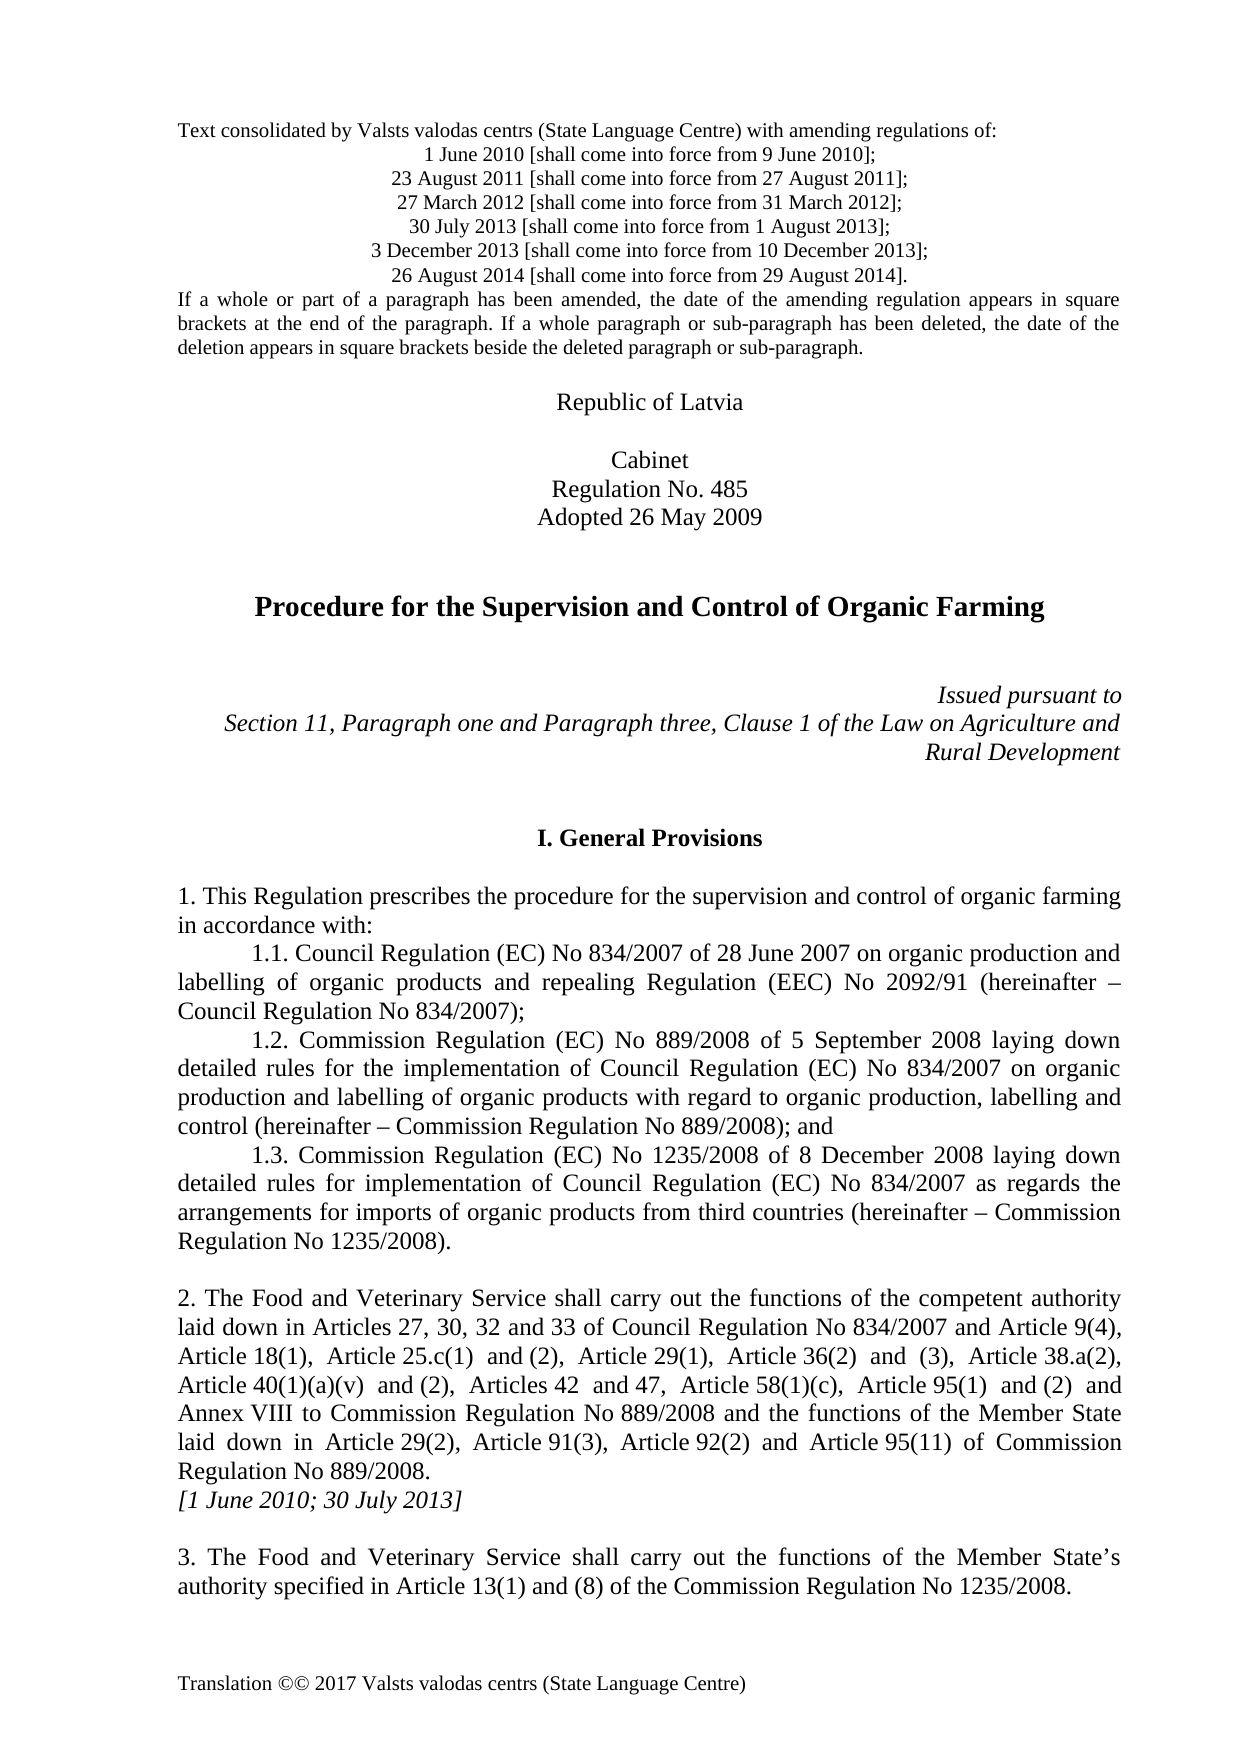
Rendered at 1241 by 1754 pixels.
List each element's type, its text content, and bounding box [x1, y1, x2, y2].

text 2. The Food and Veterinary Service shall carry out the functions of the competent authority laid down in Articles 27, 30, 32 and 33 of Council Regulation No 834/2007 and Article 9(4), Article 18(1), Article 25.c(1) and (2), Article 29(1), Article 36(2) and (3), Article 38.a(2), Article 40(1)(a)(v) and (2), Articles 42 and 47, Article 58(1)(c), Article 95(1) and (2) and Annex VIII to Commission Regulation No 889/2008 and the functions of the Member State laid down in Article 29(2), Article 91(3), Article 92(2) and Article 95(11) of Commission Regulation No 889/2008. [177, 1283, 1122, 1485]
text 26 August 2014 [shall come into force from 29 August 2014]. [177, 262, 1122, 287]
text 3 December 2013 [shall come into force from 10 December 2013]; [177, 238, 1122, 262]
text 1. This Regulation prescribes the procedure for the supervision and control of organic farming in accordance with: [177, 881, 1122, 938]
text Cabinet [177, 445, 1122, 474]
text [1 June 2010; 30 July 2013] [177, 1485, 1122, 1513]
text 30 July 2013 [shall come into force from 1 August 2013]; [177, 214, 1122, 238]
text 1.3. Commission Regulation (EC) No 1235/2008 of 8 December 2008 laying down detailed rules for implementation of Council Regulation (EC) No 834/2007 as regards the arrangements for imports of organic products from third countries (hereinafter – Commission Regulation No 1235/2008). [177, 1140, 1122, 1255]
text 27 March 2012 [shall come into force from 31 March 2012]; [177, 190, 1122, 214]
text 23 August 2011 [shall come into force from 27 August 2011]; [177, 166, 1122, 190]
text Text consolidated by Valsts valodas centrs (State Language Centre) with amending regulations of: [177, 118, 1122, 142]
text 1.1. Council Regulation (EC) No 834/2007 of 28 June 2007 on organic production and labelling of organic products and repealing Regulation (EEC) No 2092/91 (hereinafter – Council Regulation No 834/2007); [177, 938, 1122, 1025]
text 3. The Food and Veterinary Service shall carry out the functions of the Member State’s authority specified in Article 13(1) and (8) of the Commission Regulation No 1235/2008. [177, 1542, 1122, 1600]
text 1 June 2010 [shall come into force from 9 June 2010]; [177, 142, 1122, 166]
text If a whole or part of a paragraph has been amended, the date of the amending regulation appears in square brackets at the end of the paragraph. If a whole paragraph or sub-paragraph has been deleted, the date of the deletion appears in square brackets beside the deleted paragraph or sub-paragraph. [177, 287, 1122, 359]
text Republic of Latvia [177, 387, 1122, 416]
text Issued pursuant to [177, 680, 1122, 708]
text Regulation No. 485 [177, 474, 1122, 502]
text Procedure for the Supervision and Control of Organic Farming [177, 589, 1122, 622]
text Adopted 26 May 2009 [177, 502, 1122, 531]
text I. General Provisions [177, 823, 1122, 852]
text 1.2. Commission Regulation (EC) No 889/2008 of 5 September 2008 laying down detailed rules for the implementation of Council Regulation (EC) No 834/2007 on organic production and labelling of organic products with regard to organic production, labelling and control (hereinafter – Commission Regulation No 889/2008); and [177, 1025, 1122, 1140]
text Section 11, Paragraph one and Paragraph three, Clause 1 of the Law on Agriculture and Rural Development [177, 708, 1122, 766]
